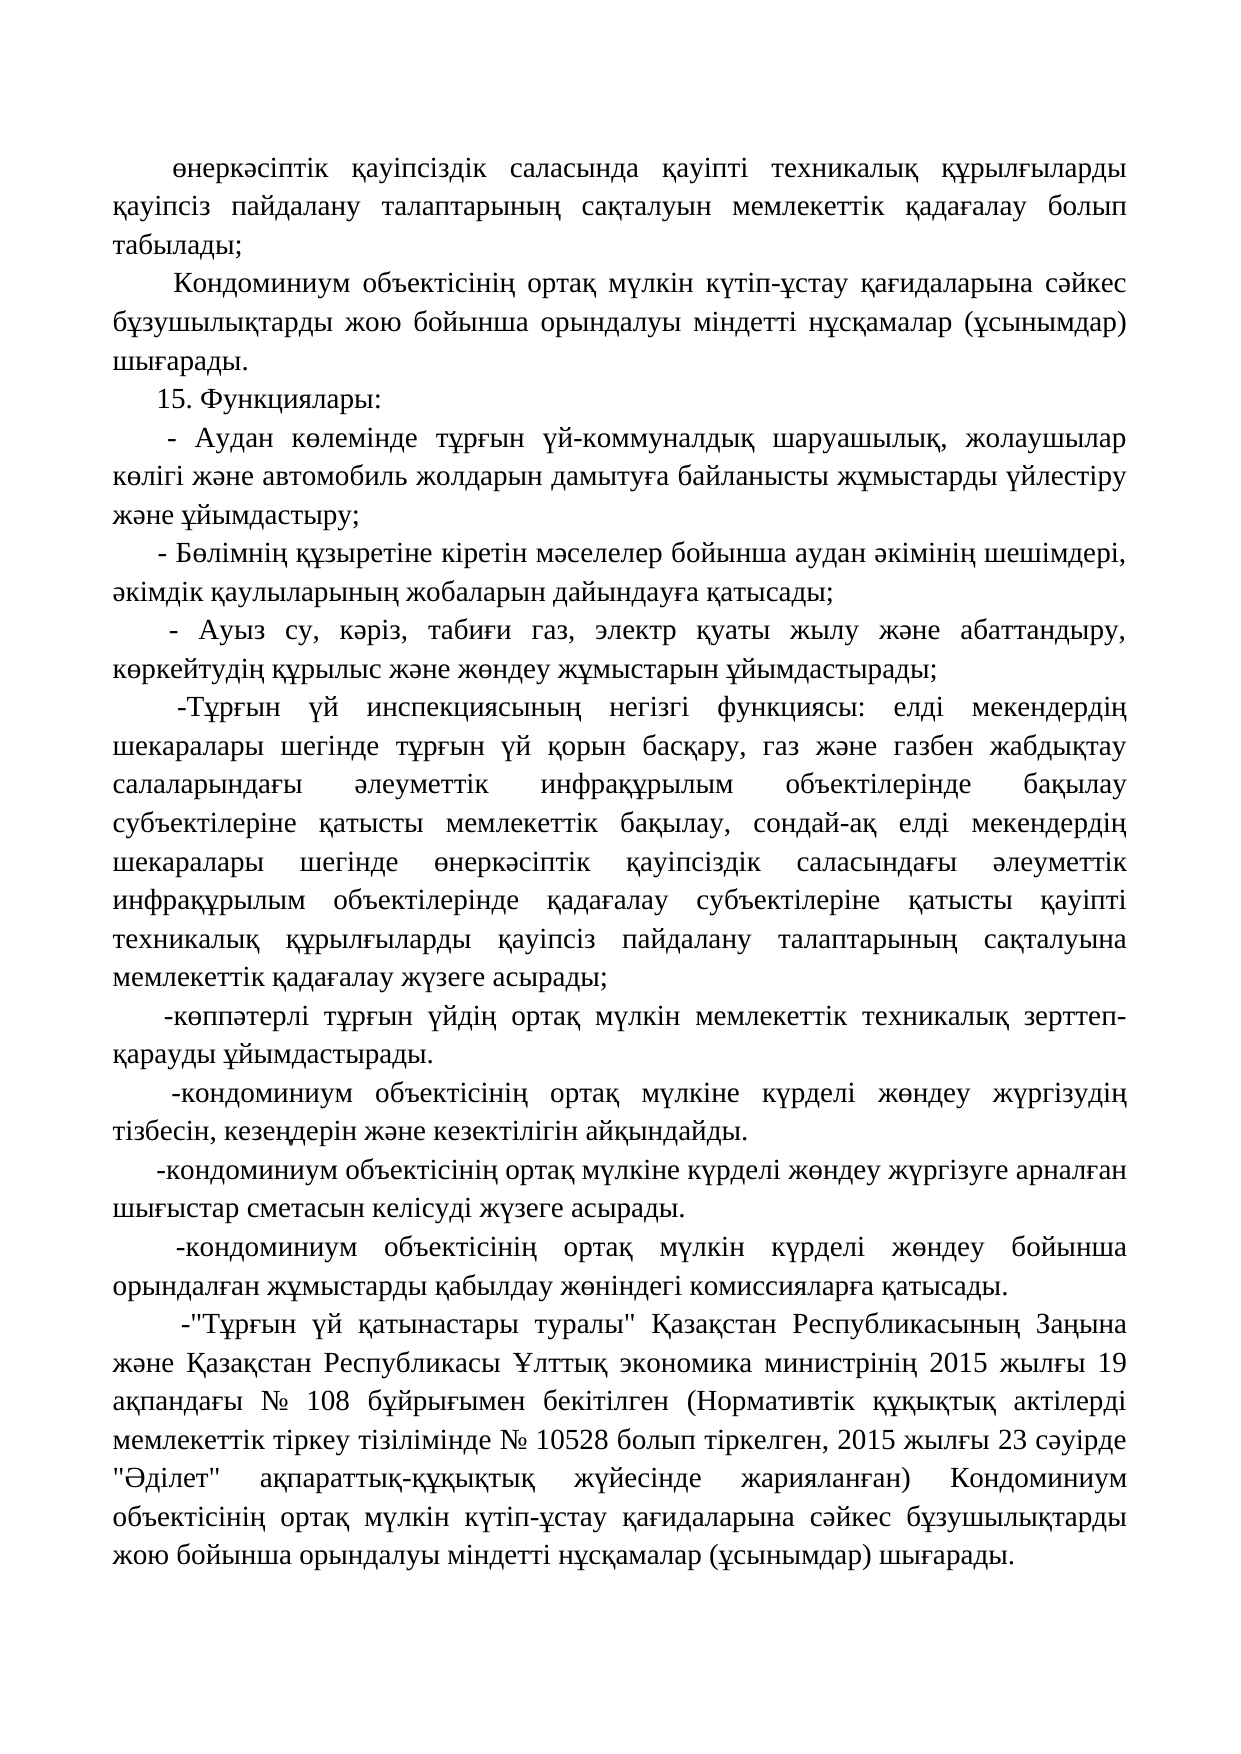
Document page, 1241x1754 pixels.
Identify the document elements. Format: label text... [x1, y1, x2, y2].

text -кондоминиум объектісінің ортақ мүлкіне күрделі жөндеу жүргізуге арналған шығыстар сметасын келісуді жүзеге асырады. [112, 1152, 1128, 1224]
text -кондоминиум объектісінің ортақ мүлкін күрделі жөндеу бойынша орындалған жұмыстарды қабылдау жөніндегі комиссияларға қатысады. [112, 1229, 1128, 1301]
text - Ауыз су, кәріз, табиғи газ, электр қуаты жылу және абаттандыру, көркейтудің құрылыс және жөндеу жұмыстарын ұйымдастырады; [112, 612, 1128, 684]
text - Бөлімнің құзыретіне кіретін мәселелер бойынша аудан әкімінің шешімдері, әкімдік қаулыларының жобаларын дайындауға қатысады; [112, 535, 1128, 607]
text 15. Функциялары: [112, 381, 1128, 415]
text Кондоминиум объектісінің ортақ мүлкін күтіп-ұстау қағидаларына сәйкес бұзушылықтарды жою бойынша орындалуы міндетті нұсқамалар (ұсынымдар) шығарады. [112, 266, 1128, 376]
text -Тұрғын үй инспекциясының негізгі функциясы: елді мекендердің шекаралары шегінде тұрғын үй қорын басқару, газ және газбен жабдықтау салаларындағы әлеуметтік инфрақұрылым объектілерінде бақылау субъектілеріне қатысты мемлекеттiк бақылау, сондай-ақ елді мекендердің шекаралары шегінде өнеркәсіптік қауіпсіздік саласындағы әлеуметтік инфрақұрылым объектілерінде қадағалау субъектілеріне қатысты қауіпті техникалық құрылғыларды қауіпсіз пайдалану талаптарының сақталуына мемлекеттік қадағалау жүзеге асырады; [112, 689, 1128, 993]
text -көппәтерлі тұрғын үйдің ортақ мүлкін мемлекеттік техникалық зерттеп-қарауды ұйымдастырады. [112, 998, 1128, 1070]
text - Аудан көлемінде тұрғын үй-коммуналдық шаруашылық, жолаушылар көлігі және автомобиль жолдарын дамытуға байланысты жұмыстарды үйлестіру және ұйымдастыру; [112, 420, 1128, 530]
text -"Тұрғын үй қатынастары туралы" Қазақстан Республикасының Заңына және Қазақстан Республикасы Ұлттық экономика министрінің 2015 жылғы 19 ақпандағы № 108 бұйрығымен бекітілген (Нормативтік құқықтық актілерді мемлекеттік тіркеу тізілімінде № 10528 болып тіркелген, 2015 жылғы 23 сәуірде "Әділет" ақпараттық-құқықтық жүйесінде жарияланған) Кондоминиум объектісінің ортақ мүлкін күтіп-ұстау қағидаларына сәйкес бұзушылықтарды жою бойынша орындалуы міндетті нұсқамалар (ұсынымдар) шығарады. [112, 1306, 1128, 1571]
text өнеркәсіптік қауіпсіздік саласында қауіпті техникалық құрылғыларды қауіпсіз пайдалану талаптарының сақталуын мемлекеттік қадағалау болып табылады; [112, 150, 1128, 261]
text -кондоминиум объектісінің ортақ мүлкіне күрделі жөндеу жүргізудің тізбесін, кезеңдерін және кезектілігін айқындайды. [112, 1075, 1128, 1147]
